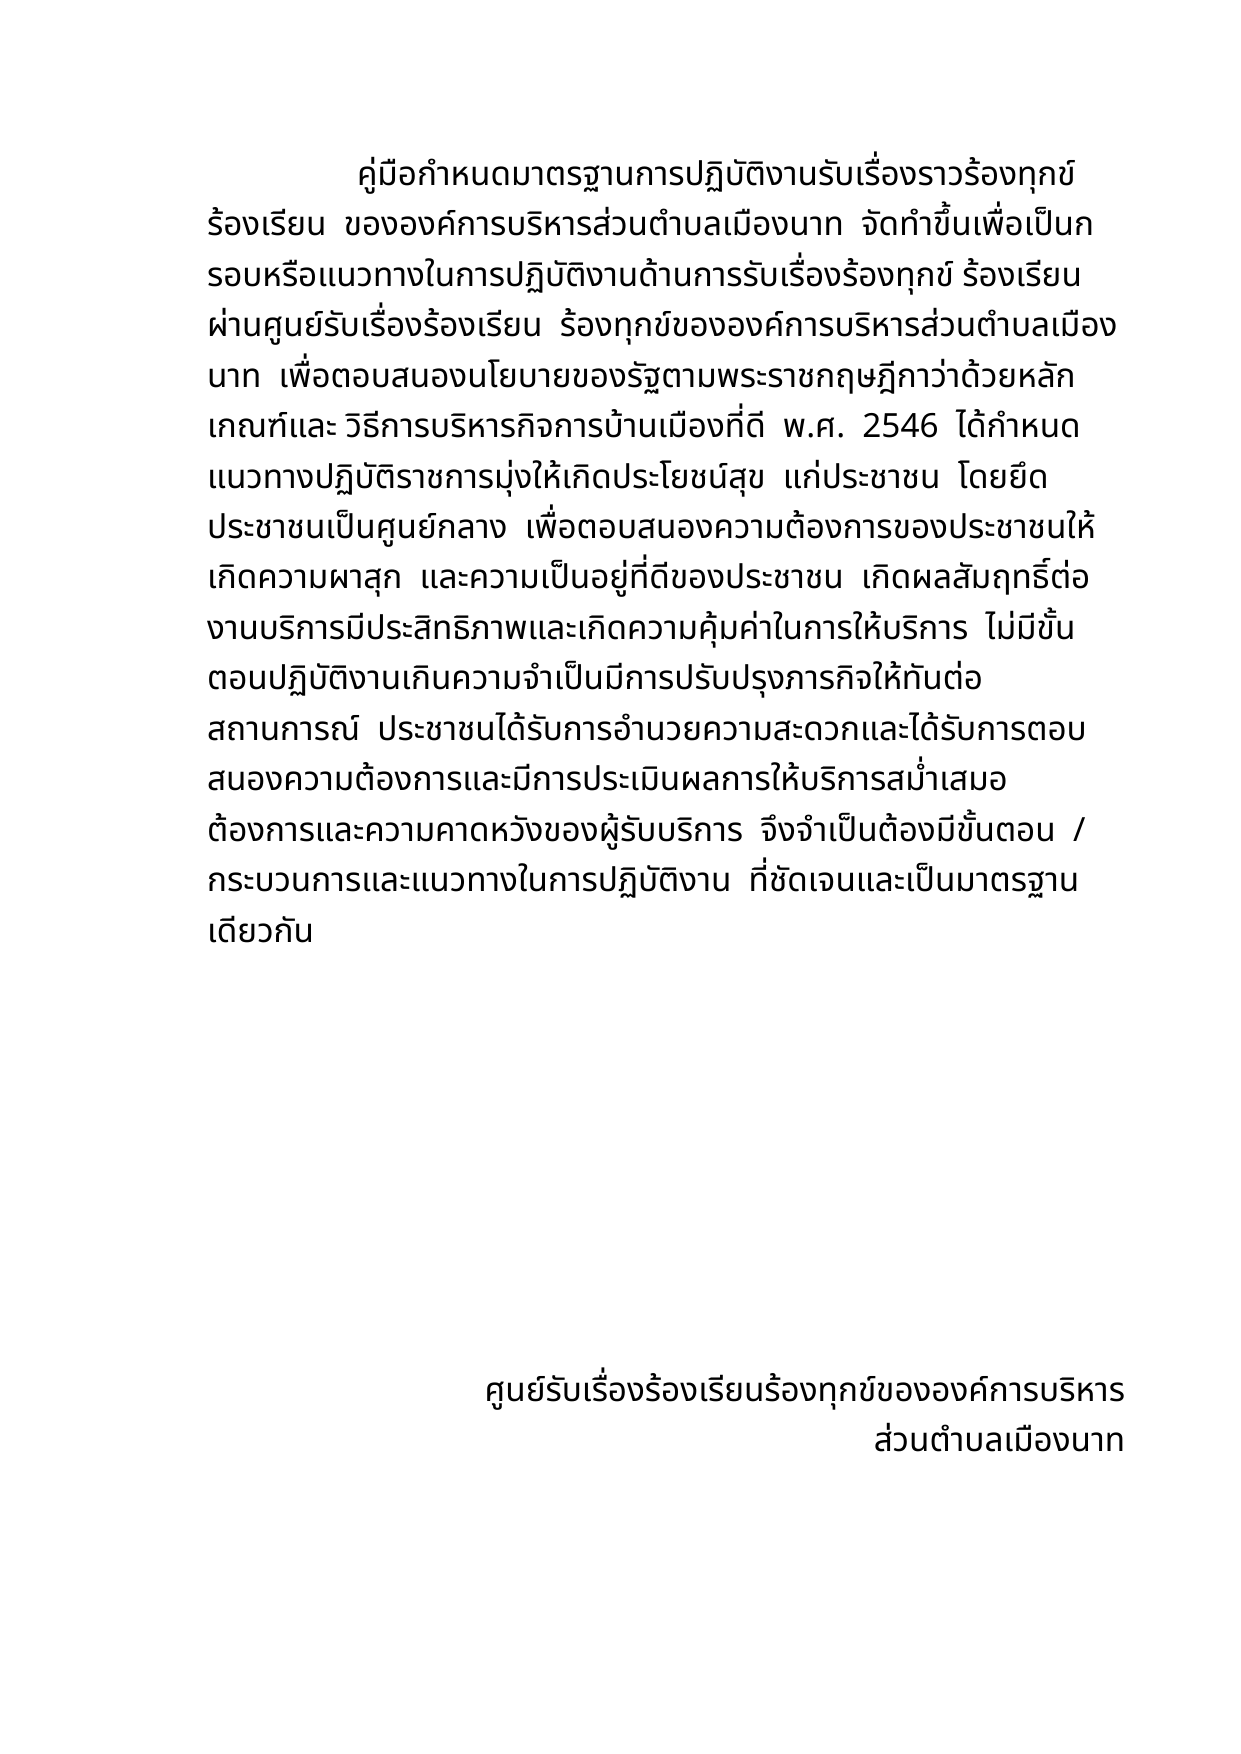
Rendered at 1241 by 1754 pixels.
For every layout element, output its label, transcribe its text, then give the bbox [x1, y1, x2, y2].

text ศูนย์รับเรื่องร้องเรียนร้องทุกข์ขององค์การบริหารส่วนตำบลเมืองนาท [207, 1366, 1125, 1467]
text คู่มือกำหนดมาตรฐานการปฏิบัติงานรับเรื่องราวร้องทุกข์ ร้องเรียน ขององค์การบริหารส่วนตำบลเมืองนาท จัดทำขึ้นเพื่อเป็นกรอบหรือแนวทางในการปฏิบัติงานด้านการรับเรื่องร้องทุกข์ ร้องเรียน ผ่านศูนย์รับเรื่องร้องเรียน ร้องทุกข์ขององค์การบริหารส่วนตำบลเมืองนาท เพื่อตอบสนองนโยบายของรัฐตามพระราชกฤษฎีกาว่าด้วยหลักเกณฑ์และ วิธีการบริหารกิจการบ้านเมืองที่ดี พ.ศ. 2546 ได้กำหนดแนวทางปฏิบัติราชการมุ่งให้เกิดประโยชน์สุข แก่ประชาชน โดยยึดประชาชนเป็นศูนย์กลาง เพื่อตอบสนองความต้องการของประชาชนให้เกิดความผาสุก และความเป็นอยู่ที่ดีของประชาชน เกิดผลสัมฤทธิ์ต่องานบริการมีประสิทธิภาพและเกิดความคุ้มค่าในการให้บริการ ไม่มีขั้นตอนปฏิบัติงานเกินความจำเป็นมีการปรับปรุงภารกิจให้ทันต่อสถานการณ์ ประชาชนได้รับการอำนวยความสะดวกและได้รับการตอบสนองความต้องการและมีการประเมินผลการให้บริการสม่ำเสมอ ต้องการและความคาดหวังของผู้รับบริการ จึงจำเป็นต้องมีขั้นตอน / กระบวนการและแนวทางในการปฏิบัติงาน ที่ชัดเจนและเป็นมาตรฐานเดียวกัน [207, 150, 1125, 957]
